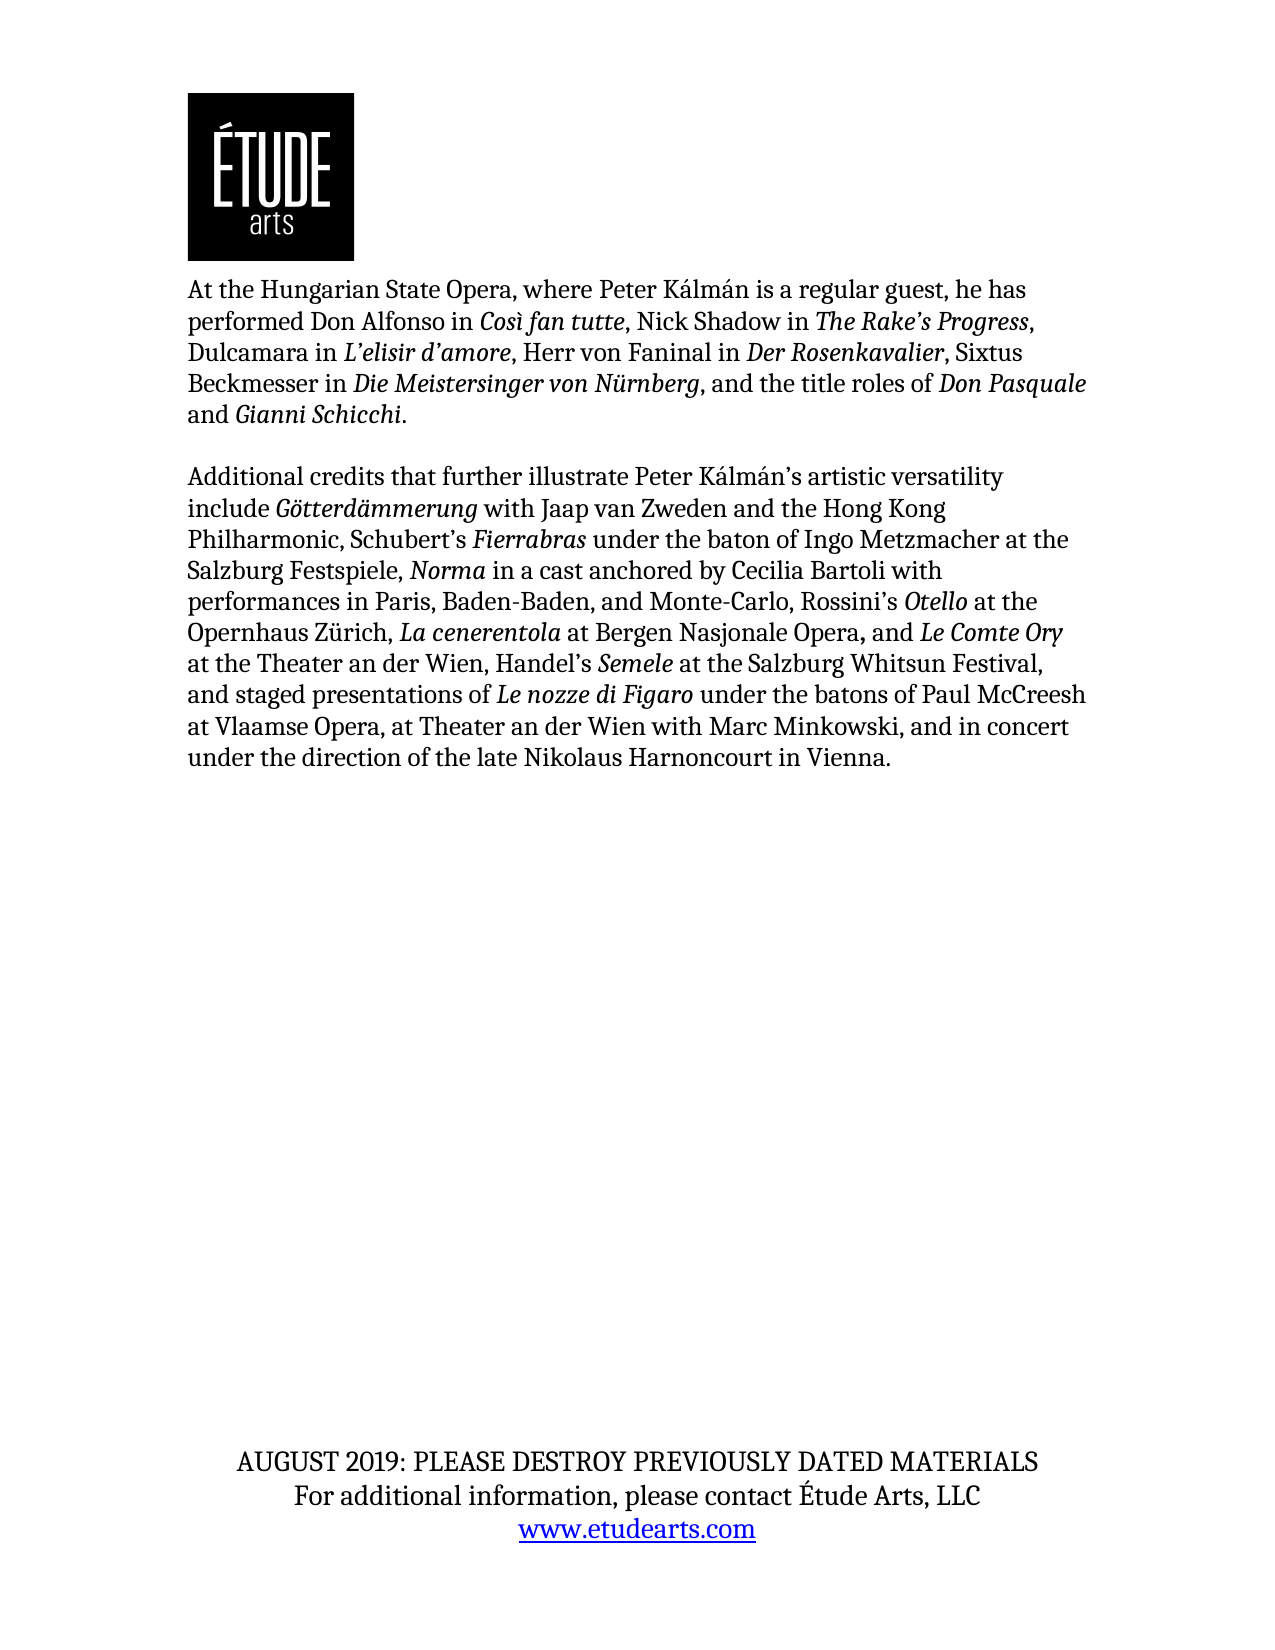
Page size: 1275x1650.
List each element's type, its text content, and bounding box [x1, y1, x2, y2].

text At the Hungarian State Opera, where Peter Kálmán is a regular guest, he has performed Don Alfonso in Così fan tutte, Nick Shadow in The Rake’s Progress, Dulcamara in L’elisir d’amore, Herr von Faninal in Der Rosenkavalier, Sixtus Beckmesser in Die Meistersinger von Nürnberg, and the title roles of Don Pasquale and Gianni Schicchi. [187, 274, 1087, 430]
text Additional credits that further illustrate Peter Kálmán’s artistic versatility include Götterdämmerung with Jaap van Zweden and the Hong Kong Philharmonic, Schubert’s Fierrabras under the baton of Ingo Metzmacher at the Salzburg Festspiele, Norma in a cast anchored by Cecilia Bartoli with performances in Paris, Baden-Baden, and Monte-Carlo, Rossini’s Otello at the Opernhaus Zürich, La cenerentola at Bergen Nasjonale Opera, and Le Comte Ory at the Theater an der Wien, Handel’s Semele at the Salzburg Whitsun Festival, and staged presentations of Le nozze di Figaro under the batons of Paul McCreesh at Vlaamse Opera, at Theater an der Wien with Marc Minkowski, and in concert under the direction of the late Nikolaus Harnoncourt in Vienna. [187, 461, 1087, 773]
picture [187, 93, 354, 261]
